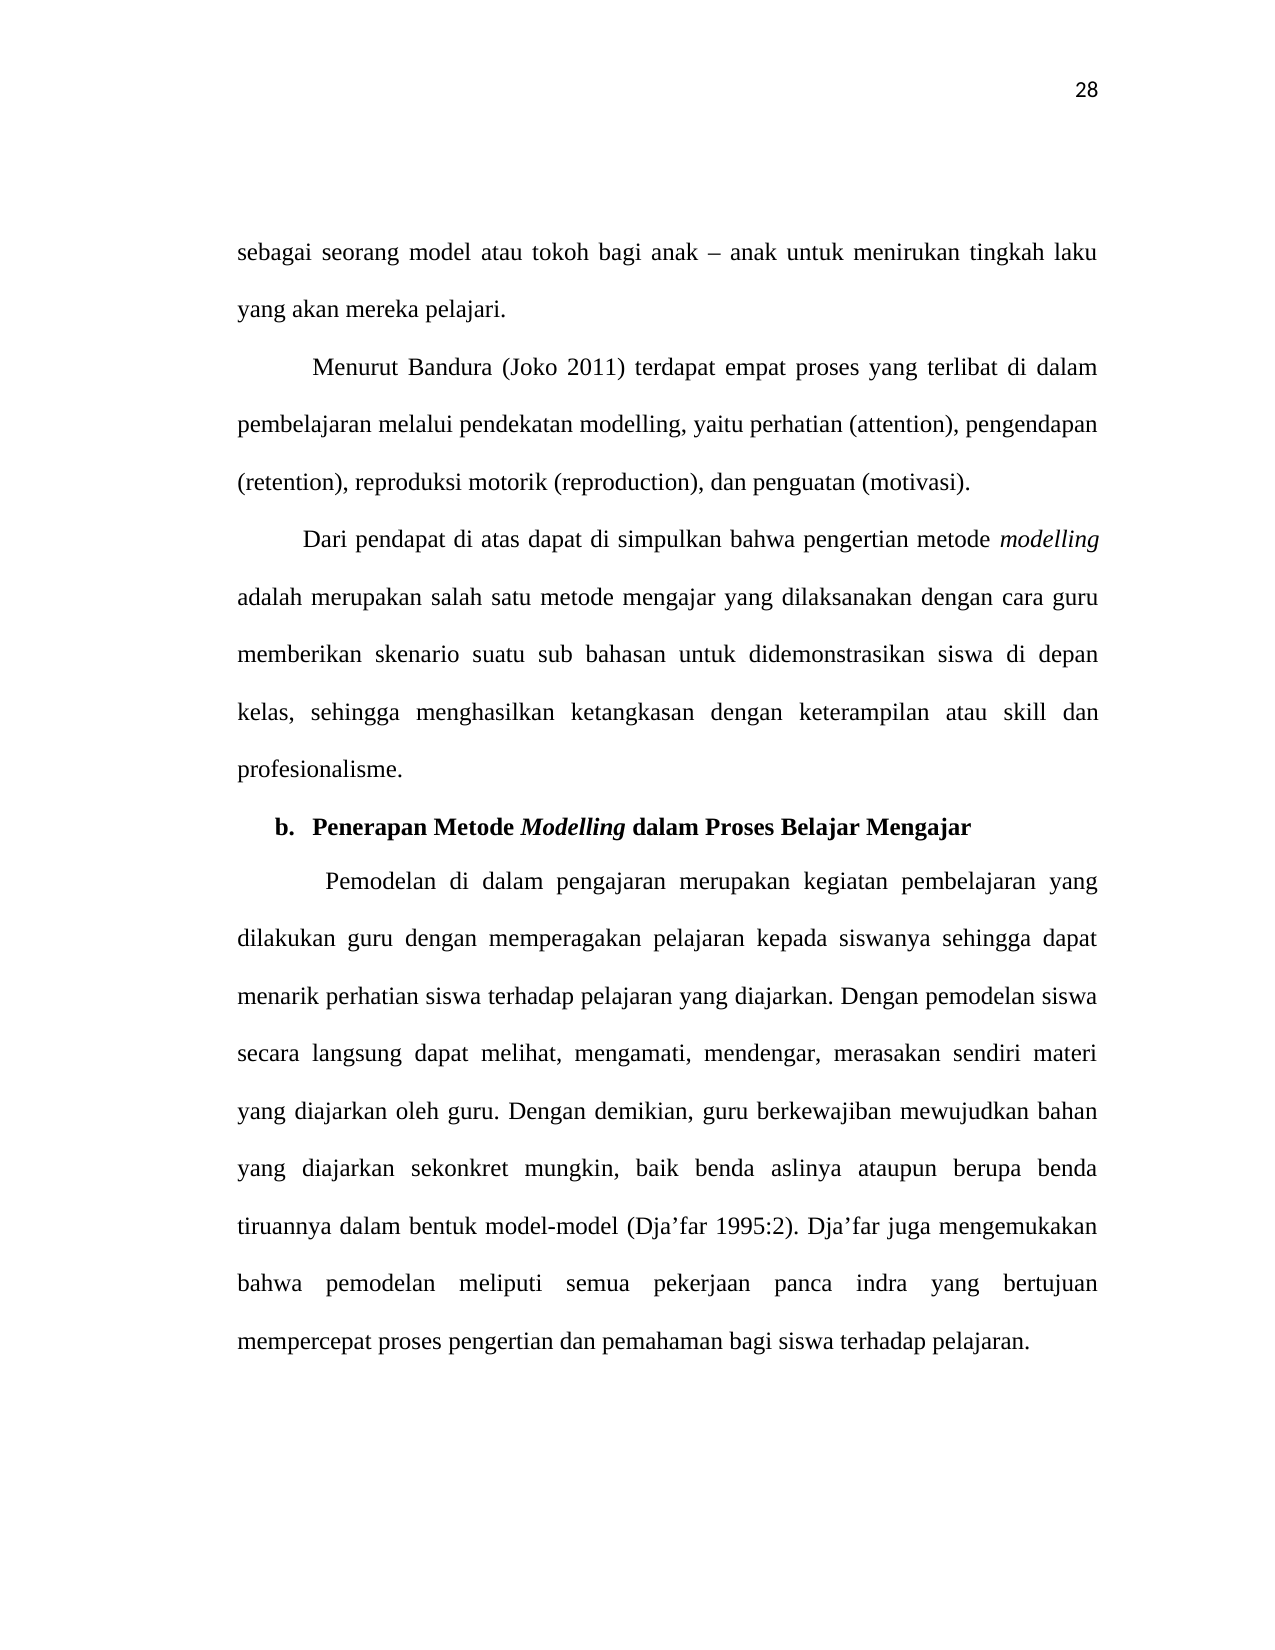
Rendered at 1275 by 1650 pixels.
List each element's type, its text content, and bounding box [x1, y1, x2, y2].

list Penerapan Metode Modelling dalam Proses Belajar Mengajar [274, 812, 1098, 841]
text Pemodelan di dalam pengajaran merupakan kegiatan pembelajaran yang dilakukan guru dengan memperagakan pelajaran kepada siswanya sehingga dapat menarik perhatian siswa terhadap pelajaran yang diajarkan. Dengan pemodelan siswa secara langsung dapat melihat, mengamati, mendengar, merasakan sendiri materi yang diajarkan oleh guru. Dengan demikian, guru berkewajiban mewujudkan bahan yang diajarkan sekonkret mungkin, baik benda aslinya ataupun berupa benda tiruannya dalam bentuk model-model (Dja’far 1995:2). Dja’far juga mengemukakan bahwa pemodelan meliputi semua pekerjaan panca indra yang bertujuan mempercepat proses pengertian dan pemahaman bagi siswa terhadap pelajaran. [237, 866, 1098, 1354]
list Dari pendapat di atas dapat di simpulkan bahwa pengertian metode modelling adalah merupakan salah satu metode mengajar yang dilaksanakan dengan cara guru memberikan skenario suatu sub bahasan untuk didemonstrasikan siswa di depan kelas, sehingga menghasilkan ketangkasan dengan keterampilan atau skill dan profesionalisme. [237, 524, 1099, 783]
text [237, 237, 1098, 323]
text Menurut Bandura (Joko 2011) terdapat empat proses yang terlibat di dalam pembelajaran melalui pendekatan modelling, yaitu perhatian (attention), pengendapan (retention), reproduksi motorik (reproduction), dan penguatan (motivasi). [237, 352, 1098, 496]
